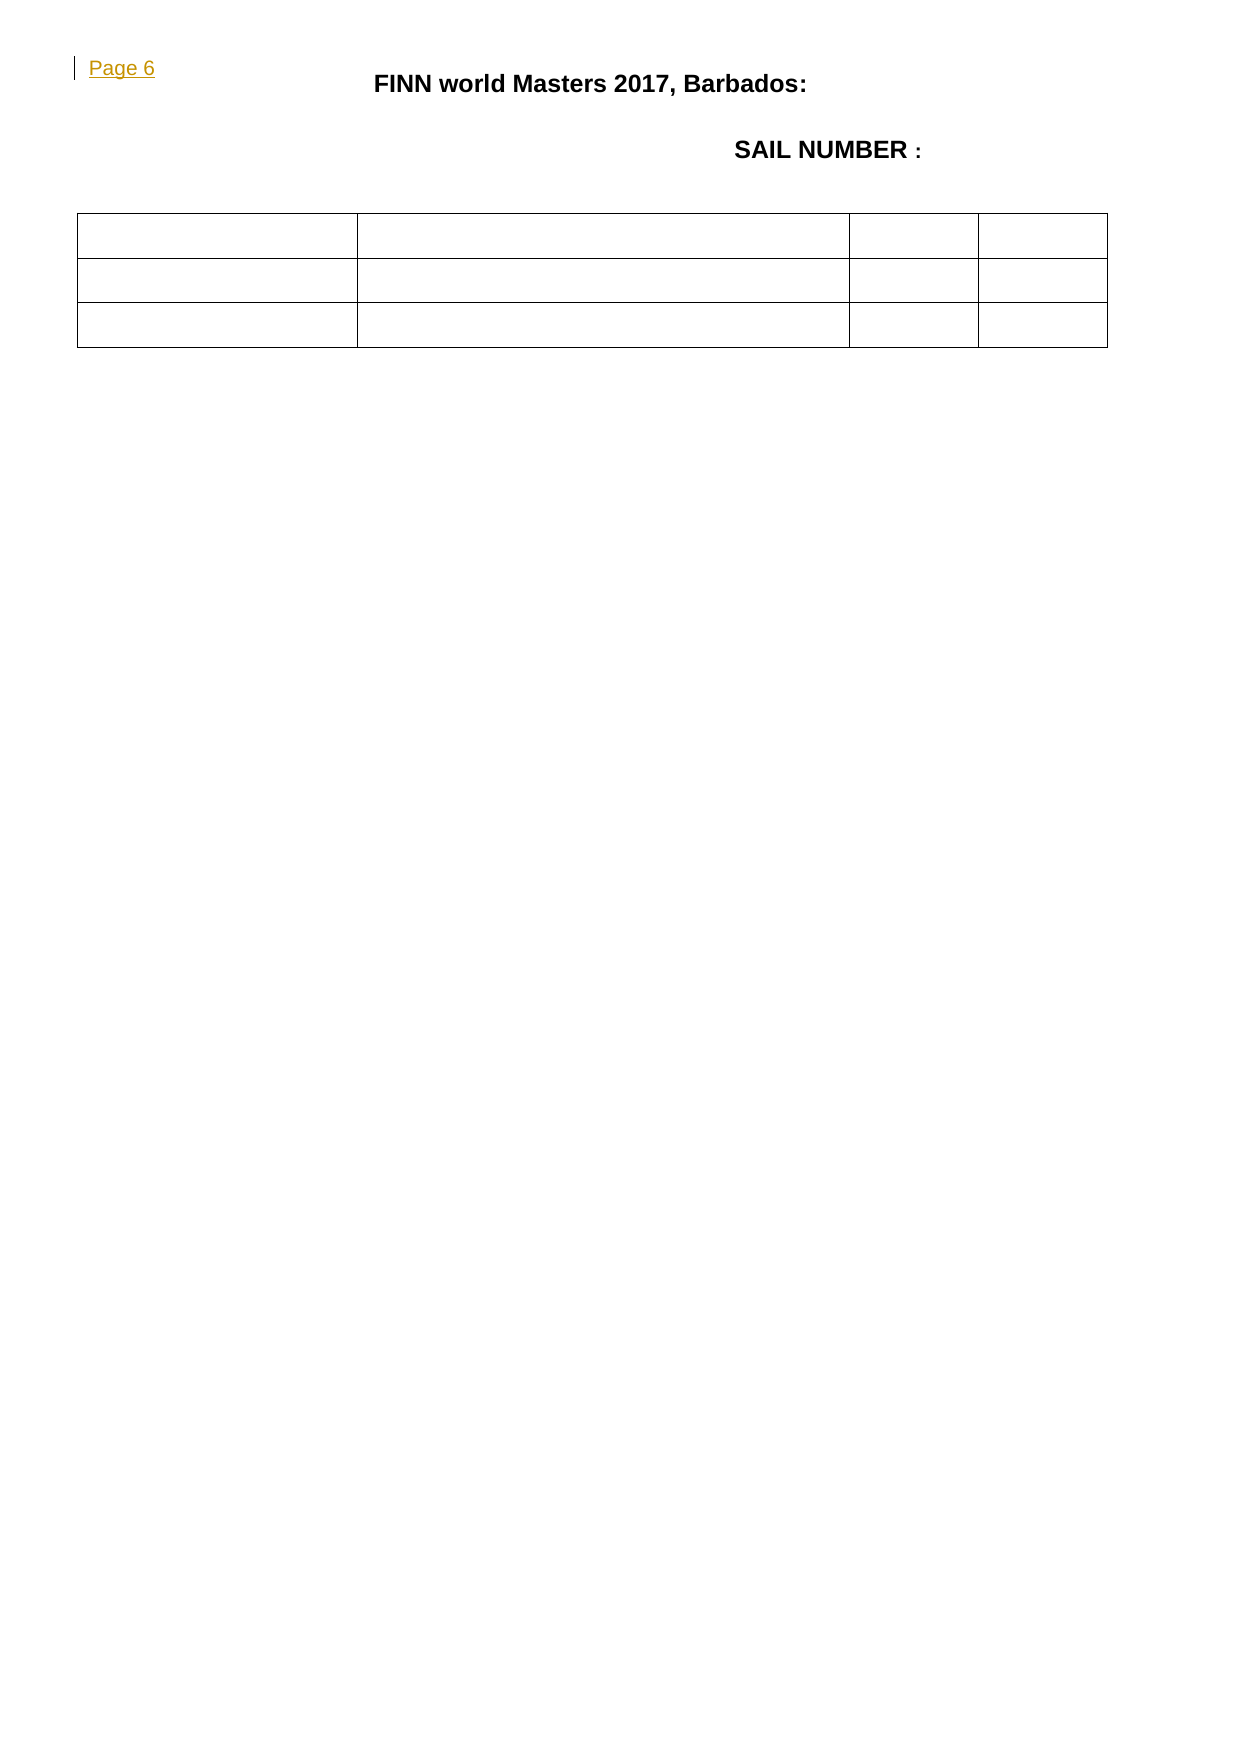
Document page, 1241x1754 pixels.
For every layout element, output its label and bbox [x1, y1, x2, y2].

table_cell [979, 214, 1107, 257]
table_cell [979, 303, 1107, 347]
table_cell [78, 214, 357, 257]
table_cell [358, 303, 849, 347]
table_cell [850, 259, 978, 302]
table_cell [850, 303, 978, 347]
table_cell [78, 303, 357, 347]
table_cell [979, 259, 1107, 302]
table_cell [850, 214, 978, 257]
table_cell [78, 259, 357, 302]
table_cell [358, 214, 849, 257]
table_cell [358, 259, 849, 302]
